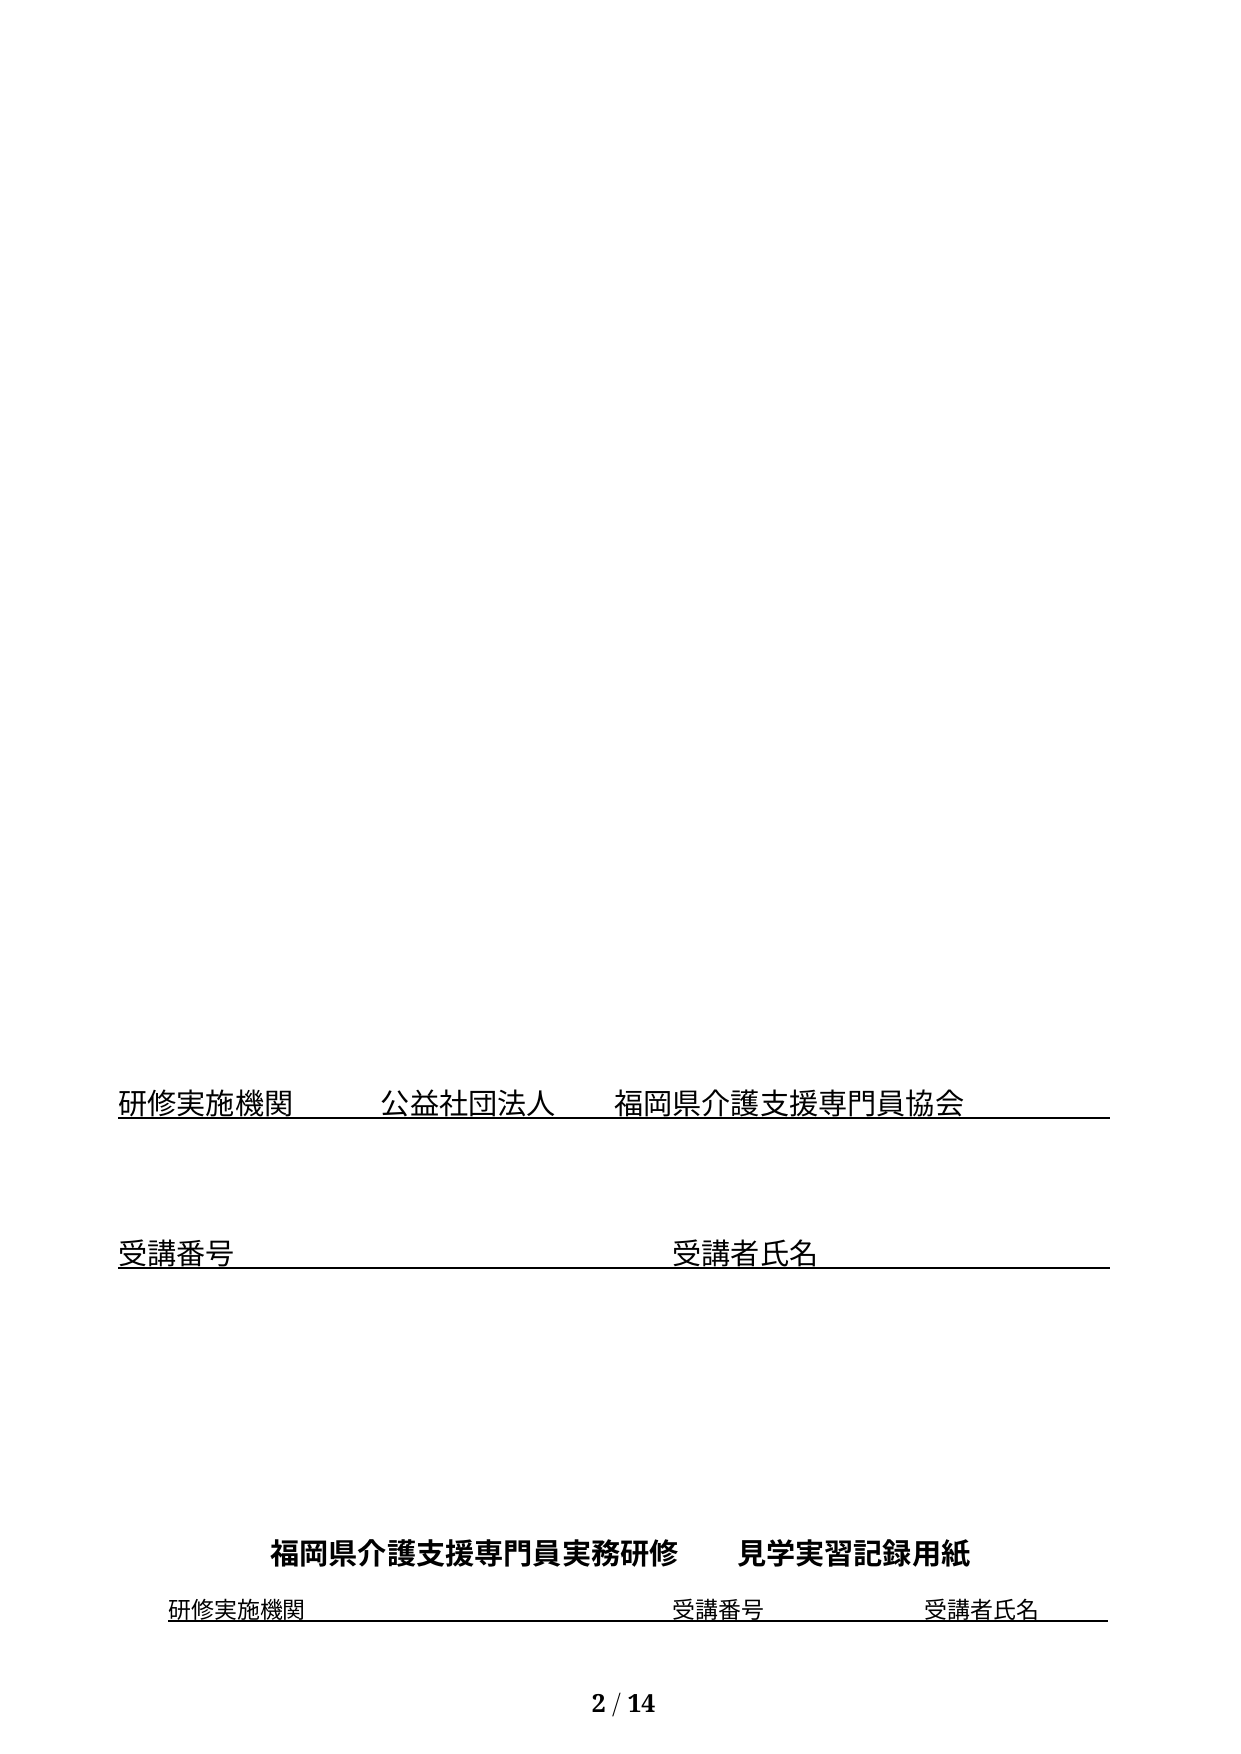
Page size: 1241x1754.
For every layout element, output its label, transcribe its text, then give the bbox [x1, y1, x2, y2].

text 福岡県介護支援専門員実務研修 見学実習記録用紙 [118, 1514, 1122, 1589]
text 研修実施機関 公益社団法人 福岡県介護支援専門員協会 [118, 1064, 1122, 1139]
text 受講番号 受講者氏名 [118, 1214, 1122, 1289]
text 研修実施機関 受講番号 受講者氏名 [118, 1589, 1122, 1627]
